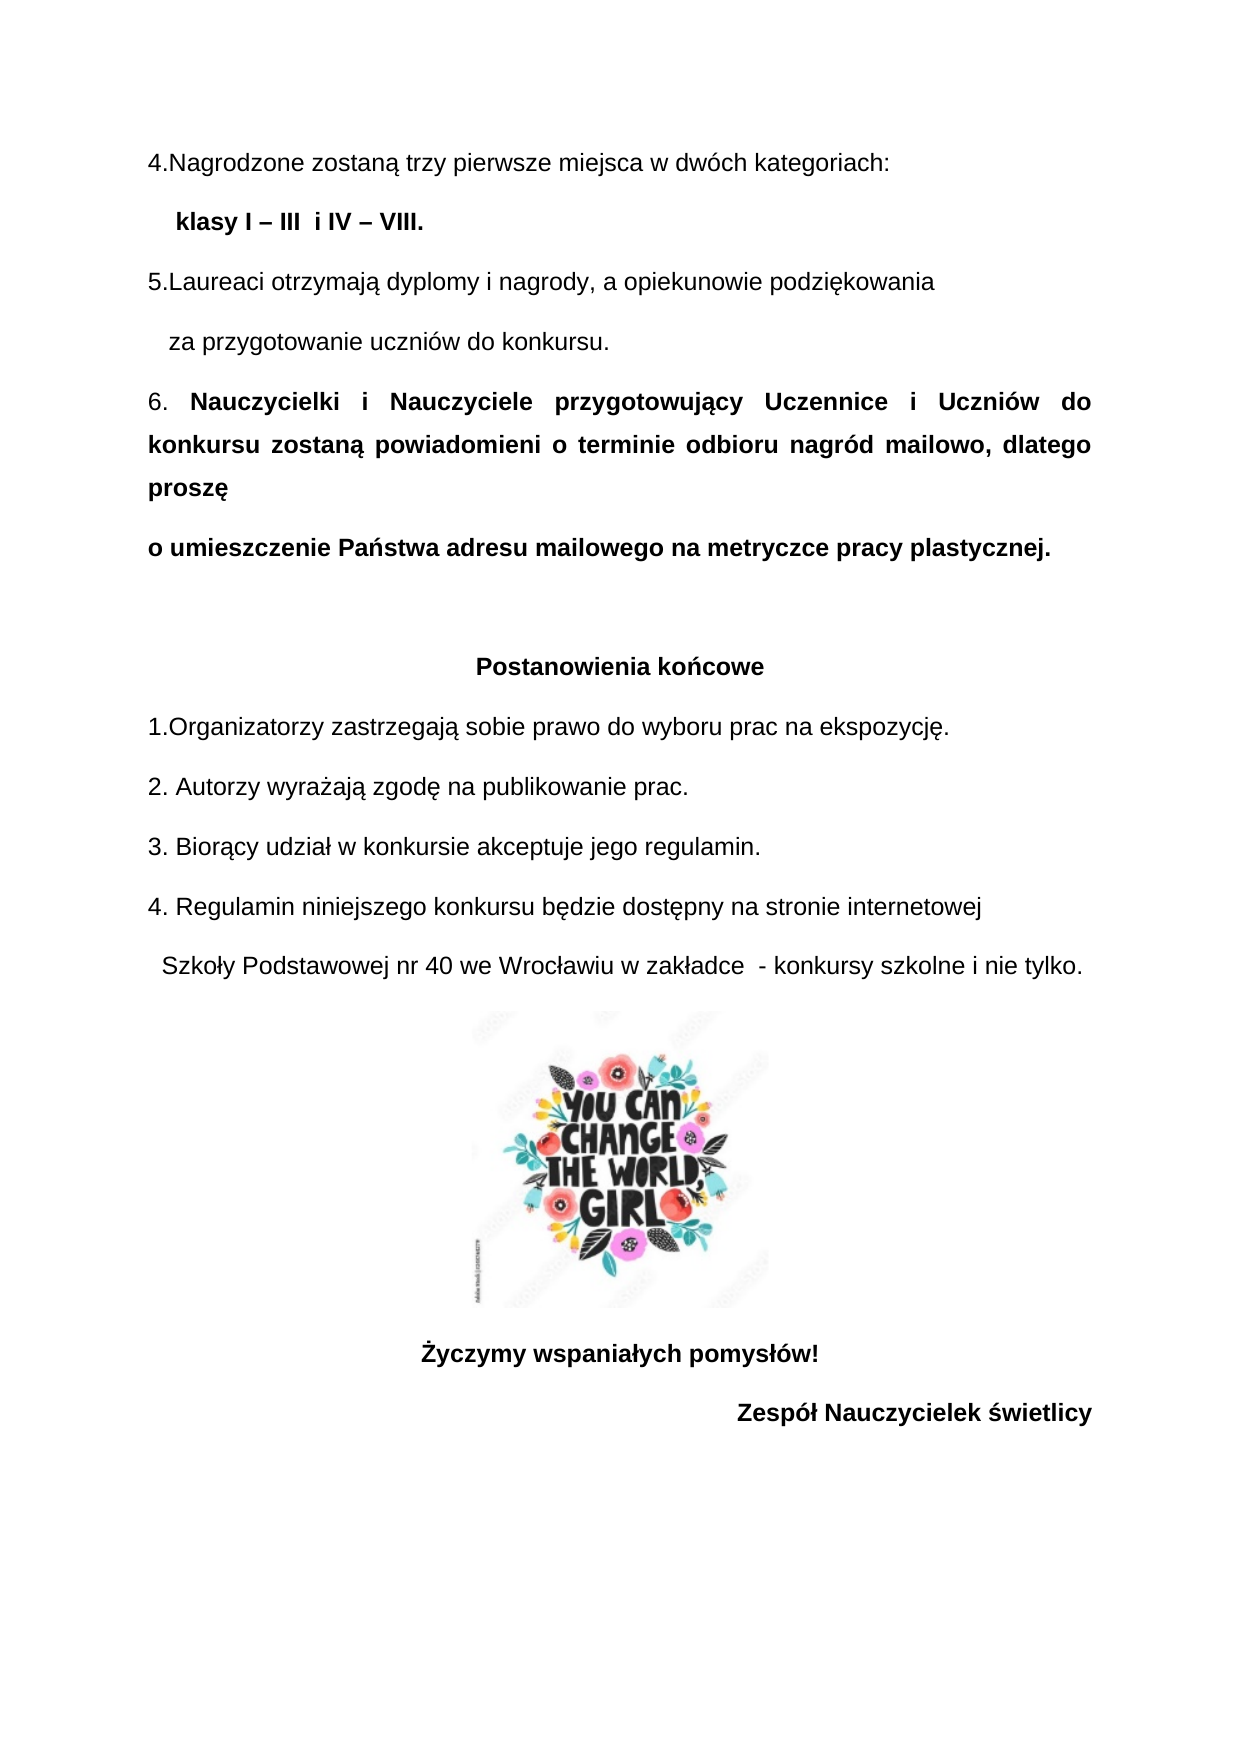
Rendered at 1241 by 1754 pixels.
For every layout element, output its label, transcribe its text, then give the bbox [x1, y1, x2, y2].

text 2. Autorzy wyrażają zgodę na publikowanie prac. [148, 772, 1093, 801]
text 5.Laureaci otrzymają dyplomy i nagrody, a opiekunowie podziękowania [148, 267, 1093, 296]
text klasy I – III i IV – VIII. [148, 207, 1093, 236]
text 6. Nauczycielki i Nauczyciele przygotowujący Uczennice i Uczniów do konkursu zostaną powiadomieni o terminie odbioru nagród mailowo, dlatego proszę [148, 387, 1093, 502]
text 4.Nagrodzone zostaną trzy pierwsze miejsca w dwóch kategoriach: [148, 148, 1093, 176]
text o umieszczenie Państwa adresu mailowego na metryczce pracy plastycznej. [148, 533, 1093, 562]
text 4. Regulamin niniejszego konkursu będzie dostępny na stronie internetowej [148, 892, 1093, 920]
text Zespół Nauczycielek świetlicy [148, 1398, 1093, 1427]
text Postanowienia końcowe [148, 652, 1093, 681]
text 3. Biorący udział w konkursie akceptuje jego regulamin. [148, 832, 1093, 861]
picture [471, 1011, 769, 1308]
text za przygotowanie uczniów do konkursu. [148, 327, 1093, 356]
text 1.Organizatorzy zastrzegają sobie prawo do wyboru prac na ekspozycję. [148, 712, 1093, 741]
text Życzymy wspaniałych pomysłów! [148, 1339, 1093, 1367]
text Szkoły Podstawowej nr 40 we Wrocławiu w zakładce - konkursy szkolne i nie tylko. [148, 951, 1093, 980]
